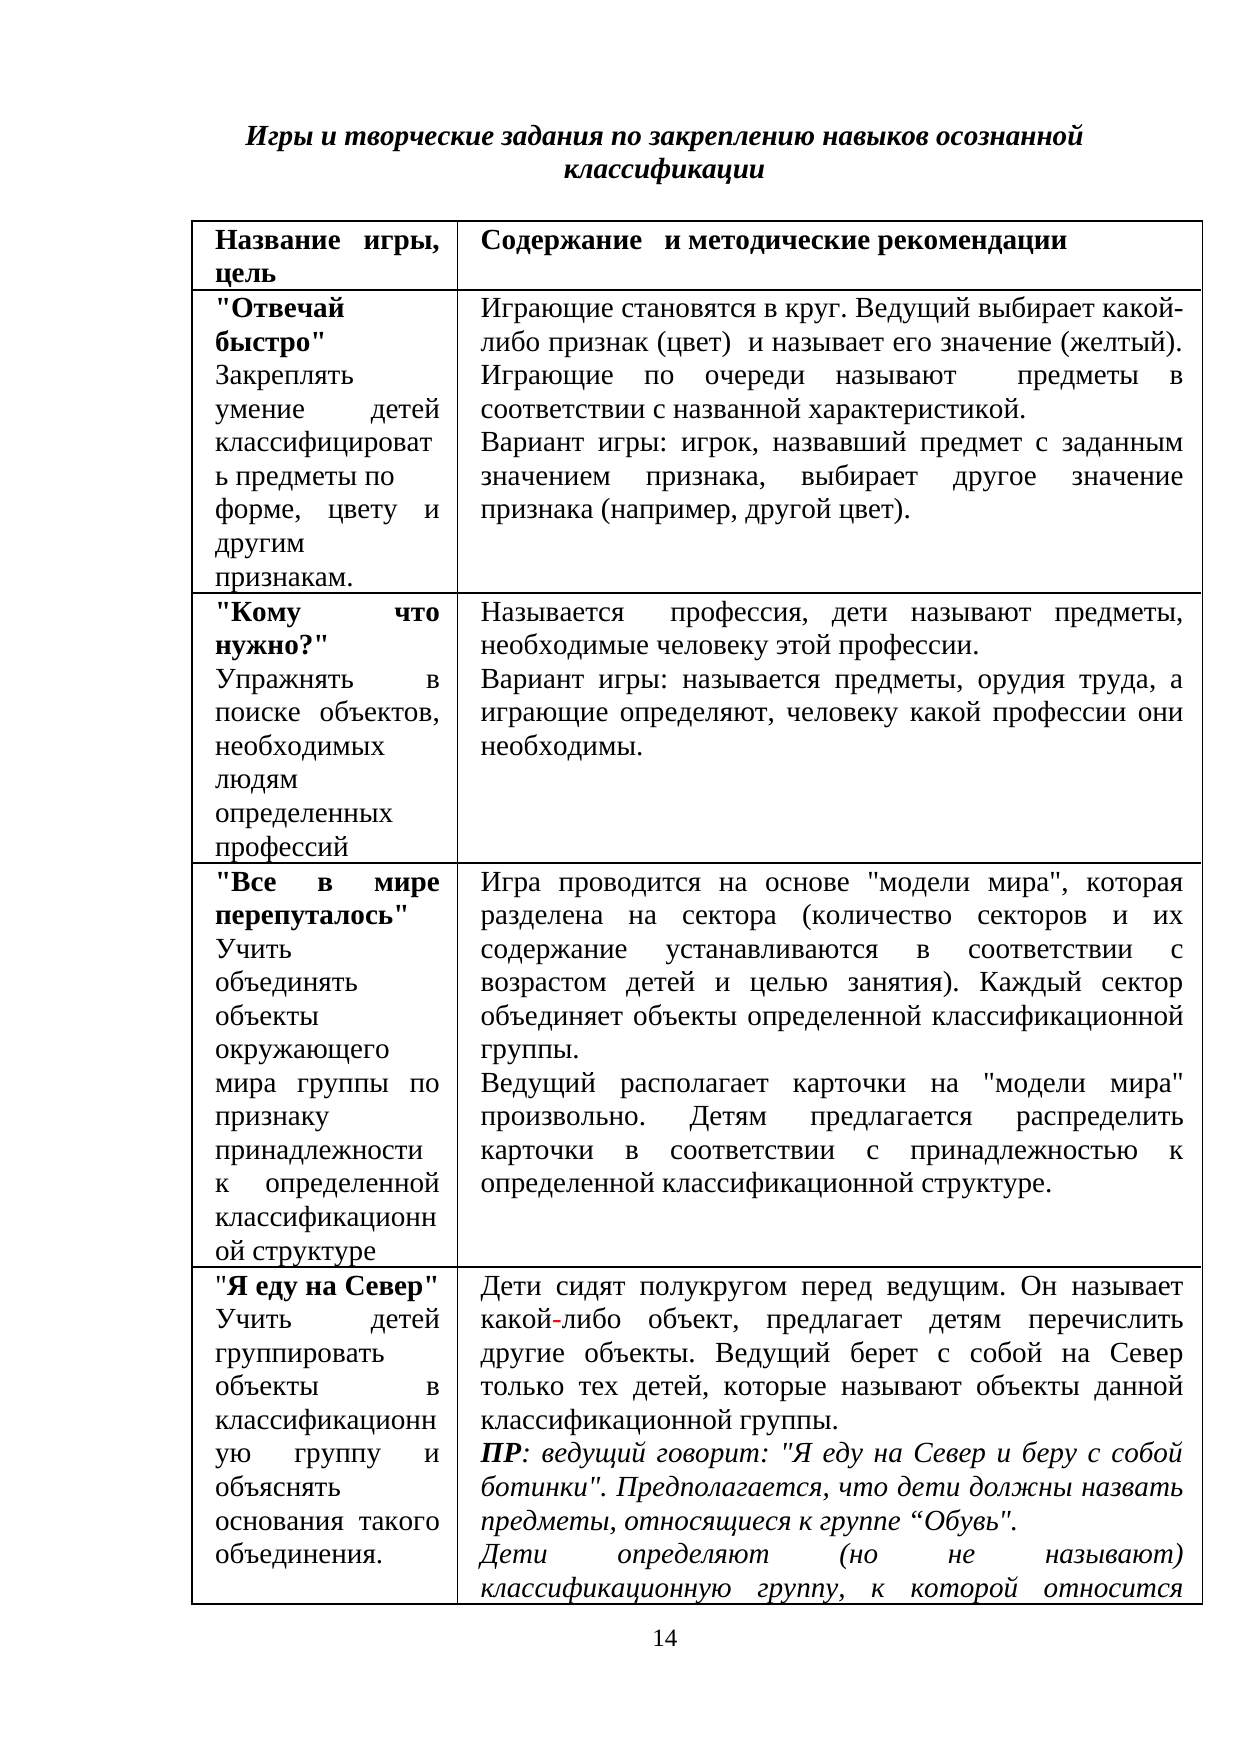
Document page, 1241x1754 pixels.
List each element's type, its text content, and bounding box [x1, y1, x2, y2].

table_cell Играющие становятся в круг. Ведущий выбирает какой-либо признак (цвет) и называет его значение (желтый). Играющие по очереди называют предметы в соответствии с названной характеристикой. Вариант игры: игрок, назвавший предмет с заданным значением признака, выбирает другое значение признака (например, другой цвет). [458, 289, 1202, 592]
table_cell "Отвечай быстро" Закреплять умение детей классифицировать предметы по форме, цвету и другим признакам. [193, 291, 457, 592]
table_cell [193, 1268, 457, 1603]
table_header Содержание и методические рекомендации [458, 222, 1202, 289]
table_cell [458, 1266, 1202, 1603]
subtitle Игры и творческие задания по закреплению навыков осознанной классификации [177, 118, 1152, 185]
table_cell Называется профессия, дети называют предметы, необходимые человеку этой профессии. Вариант игры: называется предметы, орудия труда, а играющие определяют, человеку какой профессии они необходимы. [458, 592, 1202, 862]
table_cell "Все в мире перепуталось" Учить объединять объекты окружающего мира группы по признаку принадлежности к определенной классификационной структуре [193, 864, 457, 1266]
table_header Название игры, цель [193, 222, 457, 289]
table_cell "Кому что нужно?" Упражнять в поиске объектов, необходимых людям определенных профессий [193, 594, 457, 862]
table_cell Игра проводится на основе "модели мира", которая разделена на сектора (количество секторов и их содержание устанавливаются в соответствии с возрастом детей и целью занятия). Каждый сектор объединяет объекты определенной классификационной группы. Ведущий располагает карточки на "модели мира" произвольно. Детям предлагается распределить карточки в соответствии с принадлежностью к определенной классификационной структуре. [458, 862, 1202, 1266]
